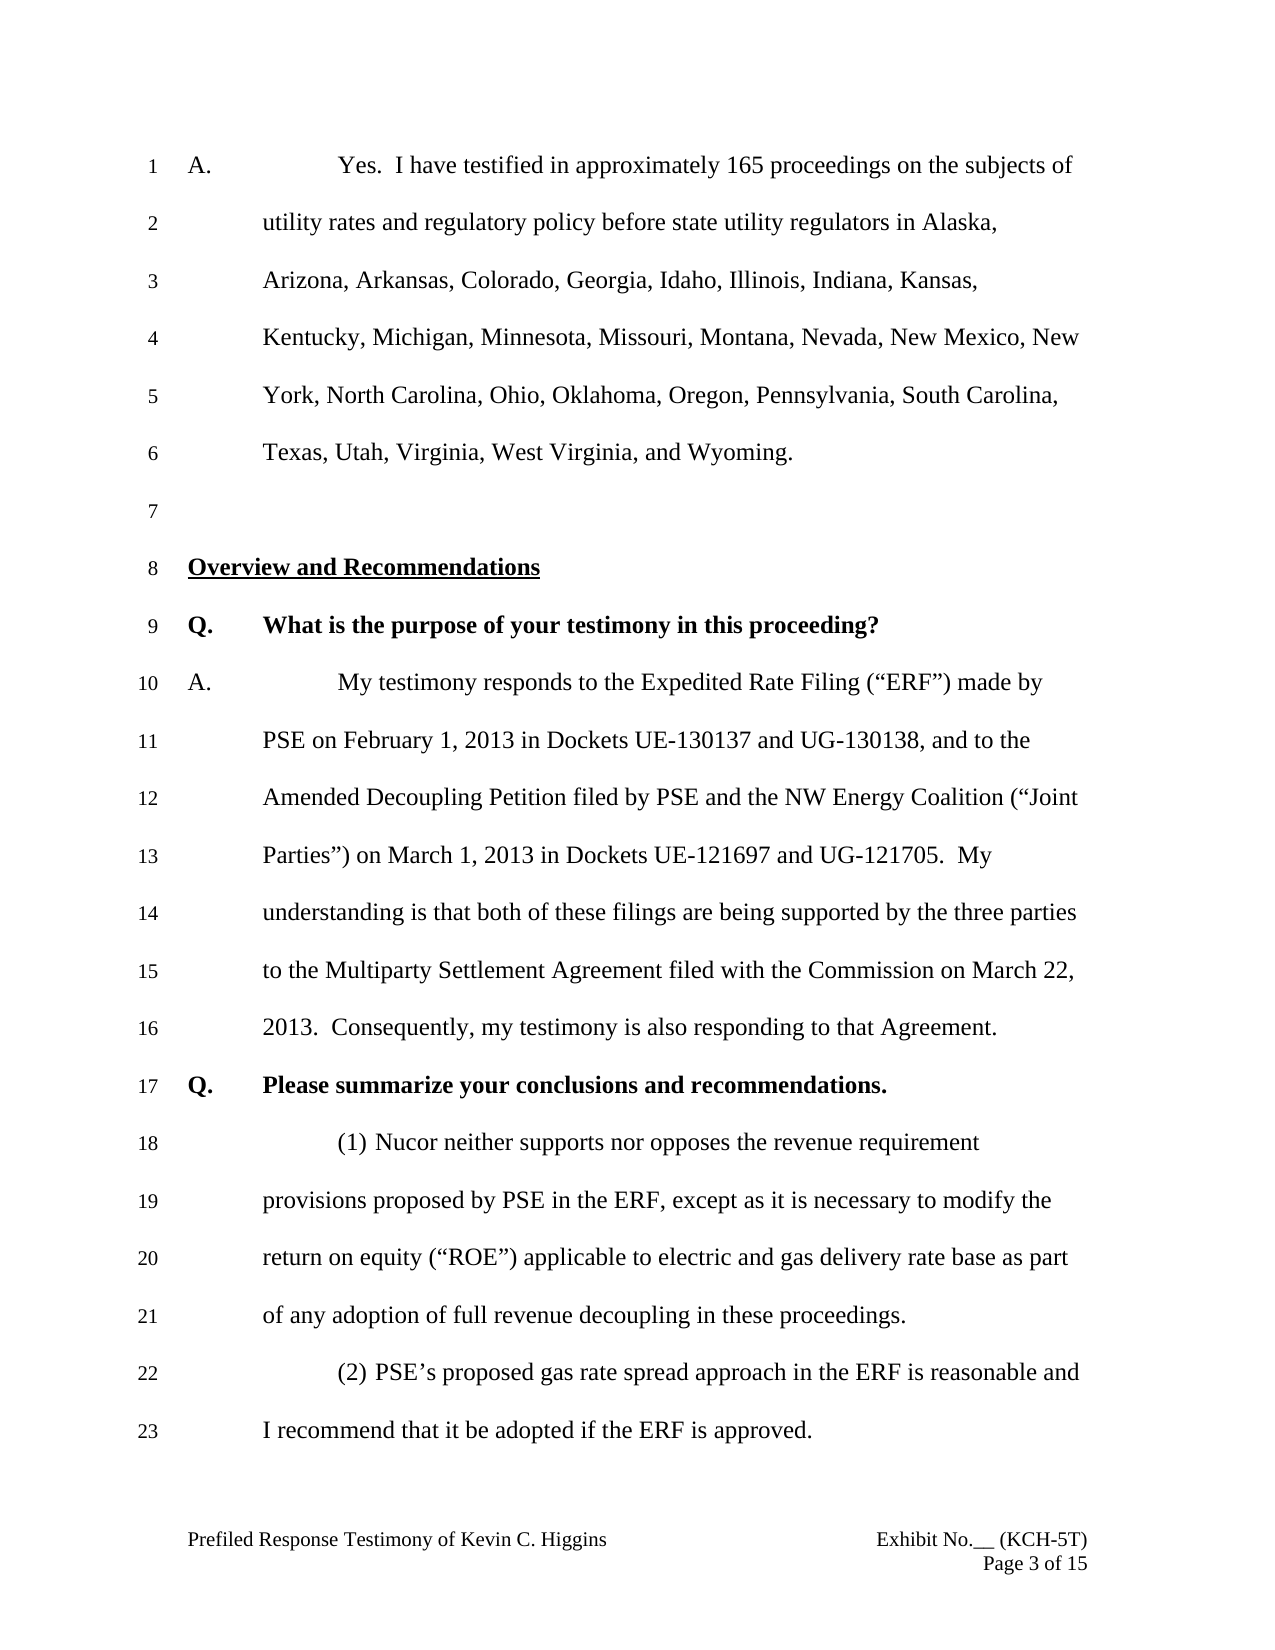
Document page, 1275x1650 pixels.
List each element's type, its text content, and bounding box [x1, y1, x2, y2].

text (1) Nucor neither supports nor opposes the revenue requirement provisions proposed by PSE in the ERF, except as it is necessary to modify the return on equity (“ROE”) applicable to electric and gas delivery rate base as part of any adoption of full revenue decoupling in these proceedings. [262, 1127, 1087, 1329]
text (2) PSE’s proposed gas rate spread approach in the ERF is reasonable and I recommend that it be adopted if the ERF is approved. [262, 1357, 1087, 1444]
text Q. Please summarize your conclusions and recommendations. [187, 1070, 1087, 1099]
text Q. What is the purpose of your testimony in this proceeding? [187, 610, 1087, 639]
text Overview and Recommendations [187, 552, 1087, 581]
text A. Yes. I have testified in approximately 165 proceedings on the subjects of utility rates and regulatory policy before state utility regulators in Alaska, Arizona, Arkansas, Colorado, Georgia, Idaho, Illinois, Indiana, Kansas, Kentucky, Michigan, Minnesota, Missouri, Montana, Nevada, New Mexico, New York, North Carolina, Ohio, Oklahoma, Oregon, Pennsylvania, South Carolina, Texas, Utah, Virginia, West Virginia, and Wyoming. [187, 150, 1087, 466]
text A. My testimony responds to the Expedited Rate Filing (“ERF”) made by PSE on February 1, 2013 in Dockets UE-130137 and UG-130138, and to the Amended Decoupling Petition filed by PSE and the NW Energy Coalition (“Joint Parties”) on March 1, 2013 in Dockets UE-121697 and UG-121705. My understanding is that both of these filings are being supported by the three parties to the Multiparty Settlement Agreement filed with the Commission on March 22, 2013. Consequently, my testimony is also responding to that Agreement. [187, 667, 1087, 1041]
